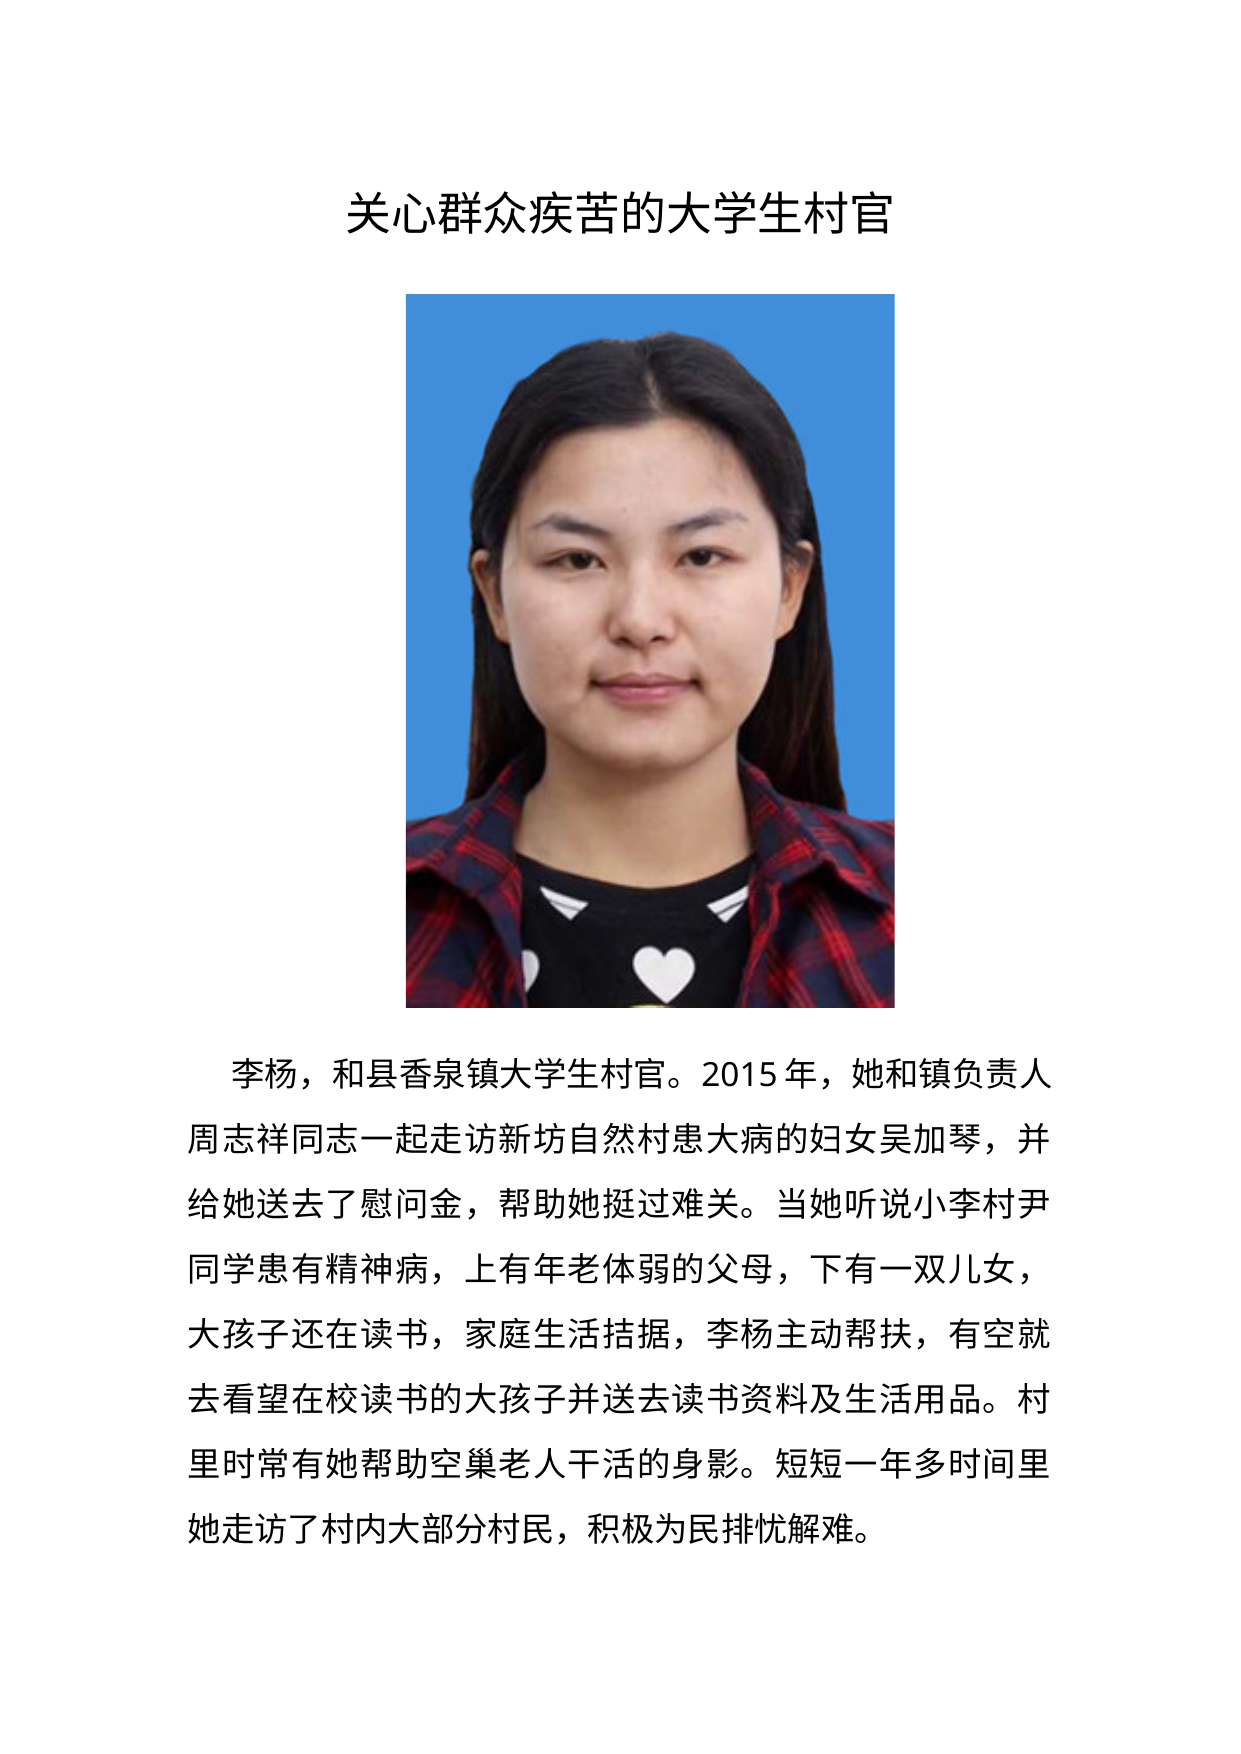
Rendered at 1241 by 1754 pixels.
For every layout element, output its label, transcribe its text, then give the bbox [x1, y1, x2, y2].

picture [405, 294, 895, 1008]
text 关心群众疾苦的大学生村官 [187, 162, 1053, 259]
